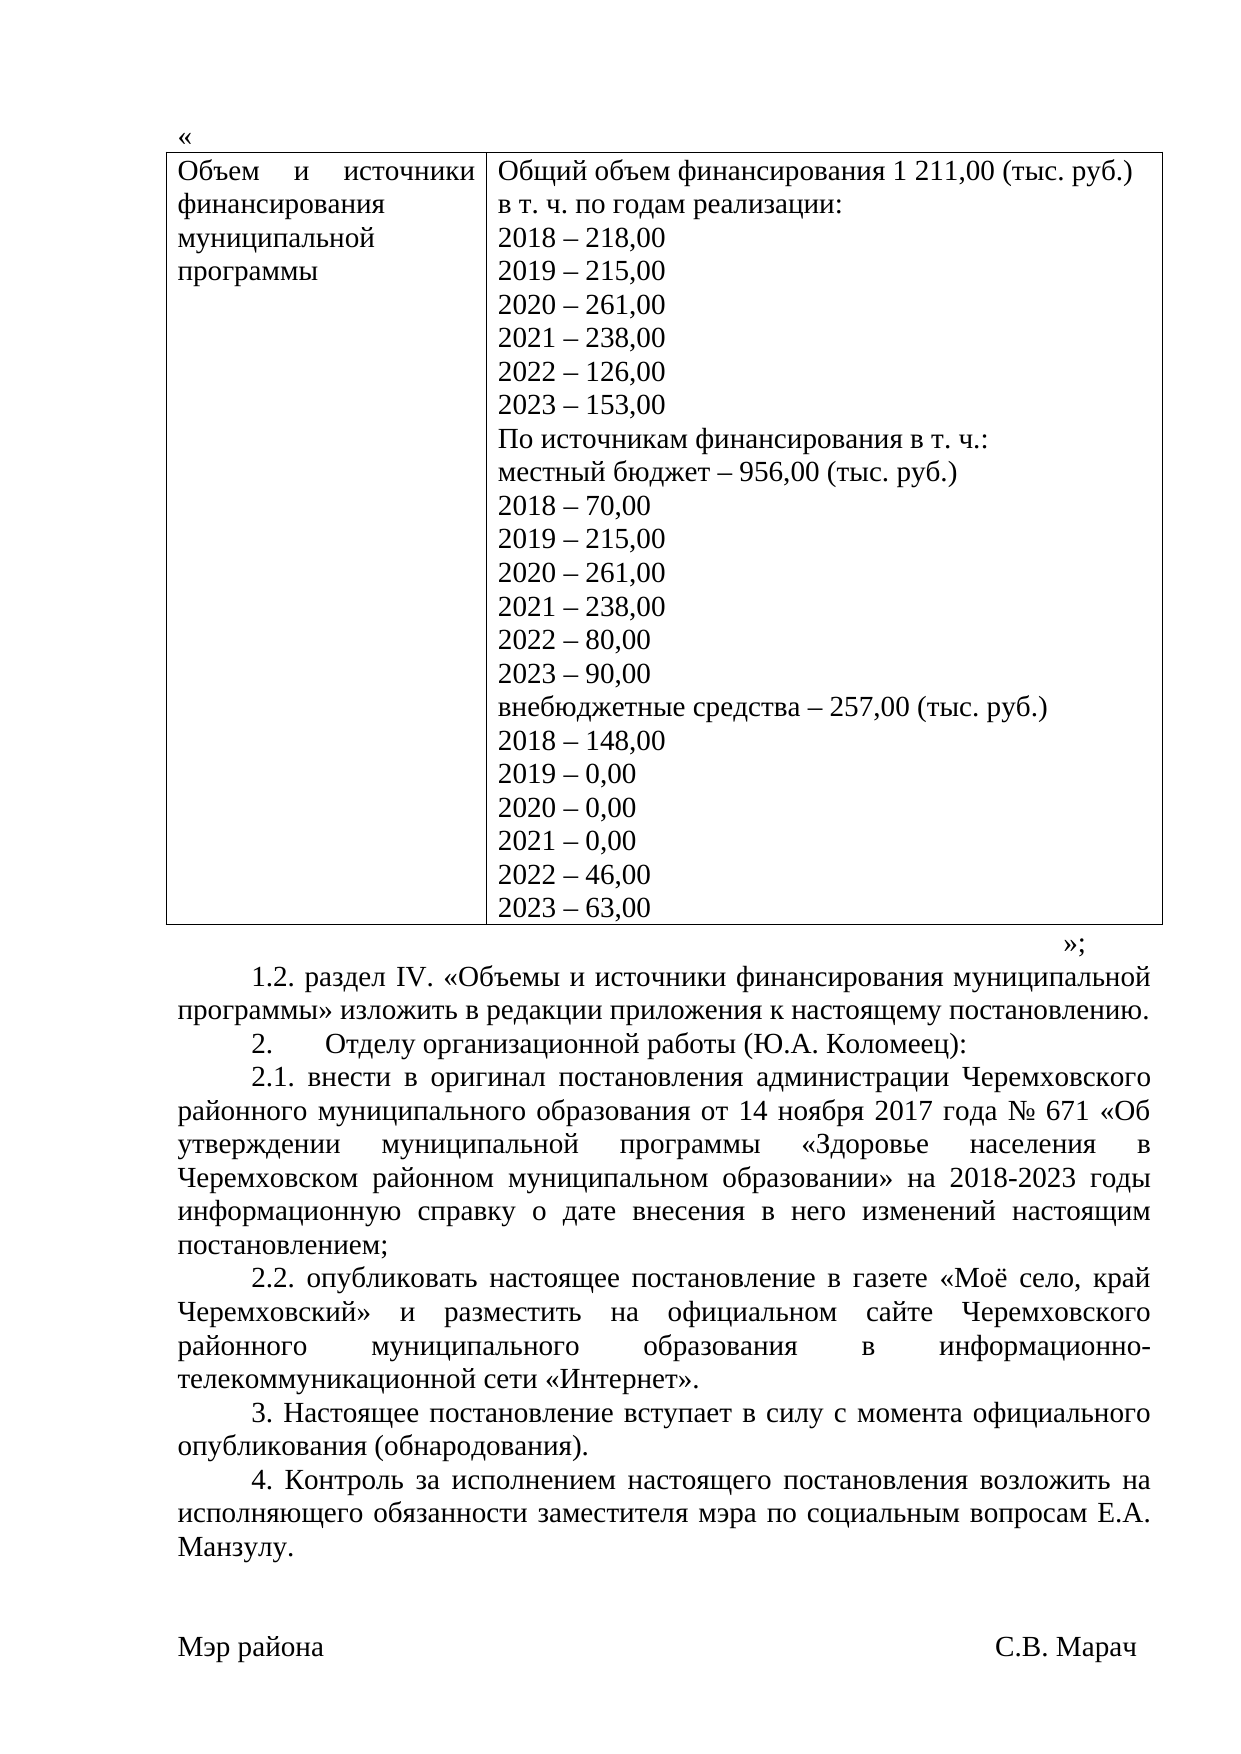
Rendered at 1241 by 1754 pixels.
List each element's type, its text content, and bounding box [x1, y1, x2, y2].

table_header Объем и источники финансирования муниципальной программы [167, 153, 486, 924]
text 2.1. внести в оригинал постановления администрации Черемховского районного муниципального образования от 14 ноября 2017 года № 671 «Об утверждении муниципальной программы «Здоровье населения в Черемховском районном муниципальном образовании» на 2018-2023 годы информационную справку о дате внесения в него изменений настоящим постановлением; [177, 1059, 1152, 1261]
text Мэр района С.В. Марач [177, 1629, 1152, 1663]
text 4. Контроль за исполнением настоящего постановления возложить на исполняющего обязанности заместителя мэра по социальным вопросам Е.А. Манзулу. [177, 1462, 1152, 1562]
text 2.2. опубликовать настоящее постановление в газете «Моё село, край Черемховский» и разместить на официальном сайте Черемховского районного муниципального образования в информационно-телекоммуникационной сети «Интернет». [177, 1261, 1152, 1395]
list Отделу организационной работы (Ю.А. Коломеец): [177, 1026, 1152, 1059]
text 3. Настоящее постановление вступает в силу с момента официального опубликования (обнародования). [177, 1395, 1152, 1462]
table_header Общий объем финансирования 1 211,00 (тыс. руб.) в т. ч. по годам реализации: 2018 – 218,00 2019 – 215,00 2020 – 261,00 2021 – 238,00 2022 – 126,00 2023 – 153,00 По источникам финансирования в т. ч.: местный бюджет – 956,00 (тыс. руб.) 2018 – 70,00 2019 – 215,00 2020 – 261,00 2021 – 238,00 2022 – 80,00 2023 – 90,00 внебюджетные средства – 257,00 (тыс. руб.) 2018 – 148,00 2019 – 0,00 2020 – 0,00 2021 – 0,00 2022 – 46,00 2023 – 63,00 [487, 153, 1162, 924]
text « [177, 118, 1152, 152]
text 1.2. раздел IV. «Объемы и источники финансирования муниципальной программы» изложить в редакции приложения к настоящему постановлению. [177, 959, 1152, 1026]
text »; [1063, 925, 1152, 959]
